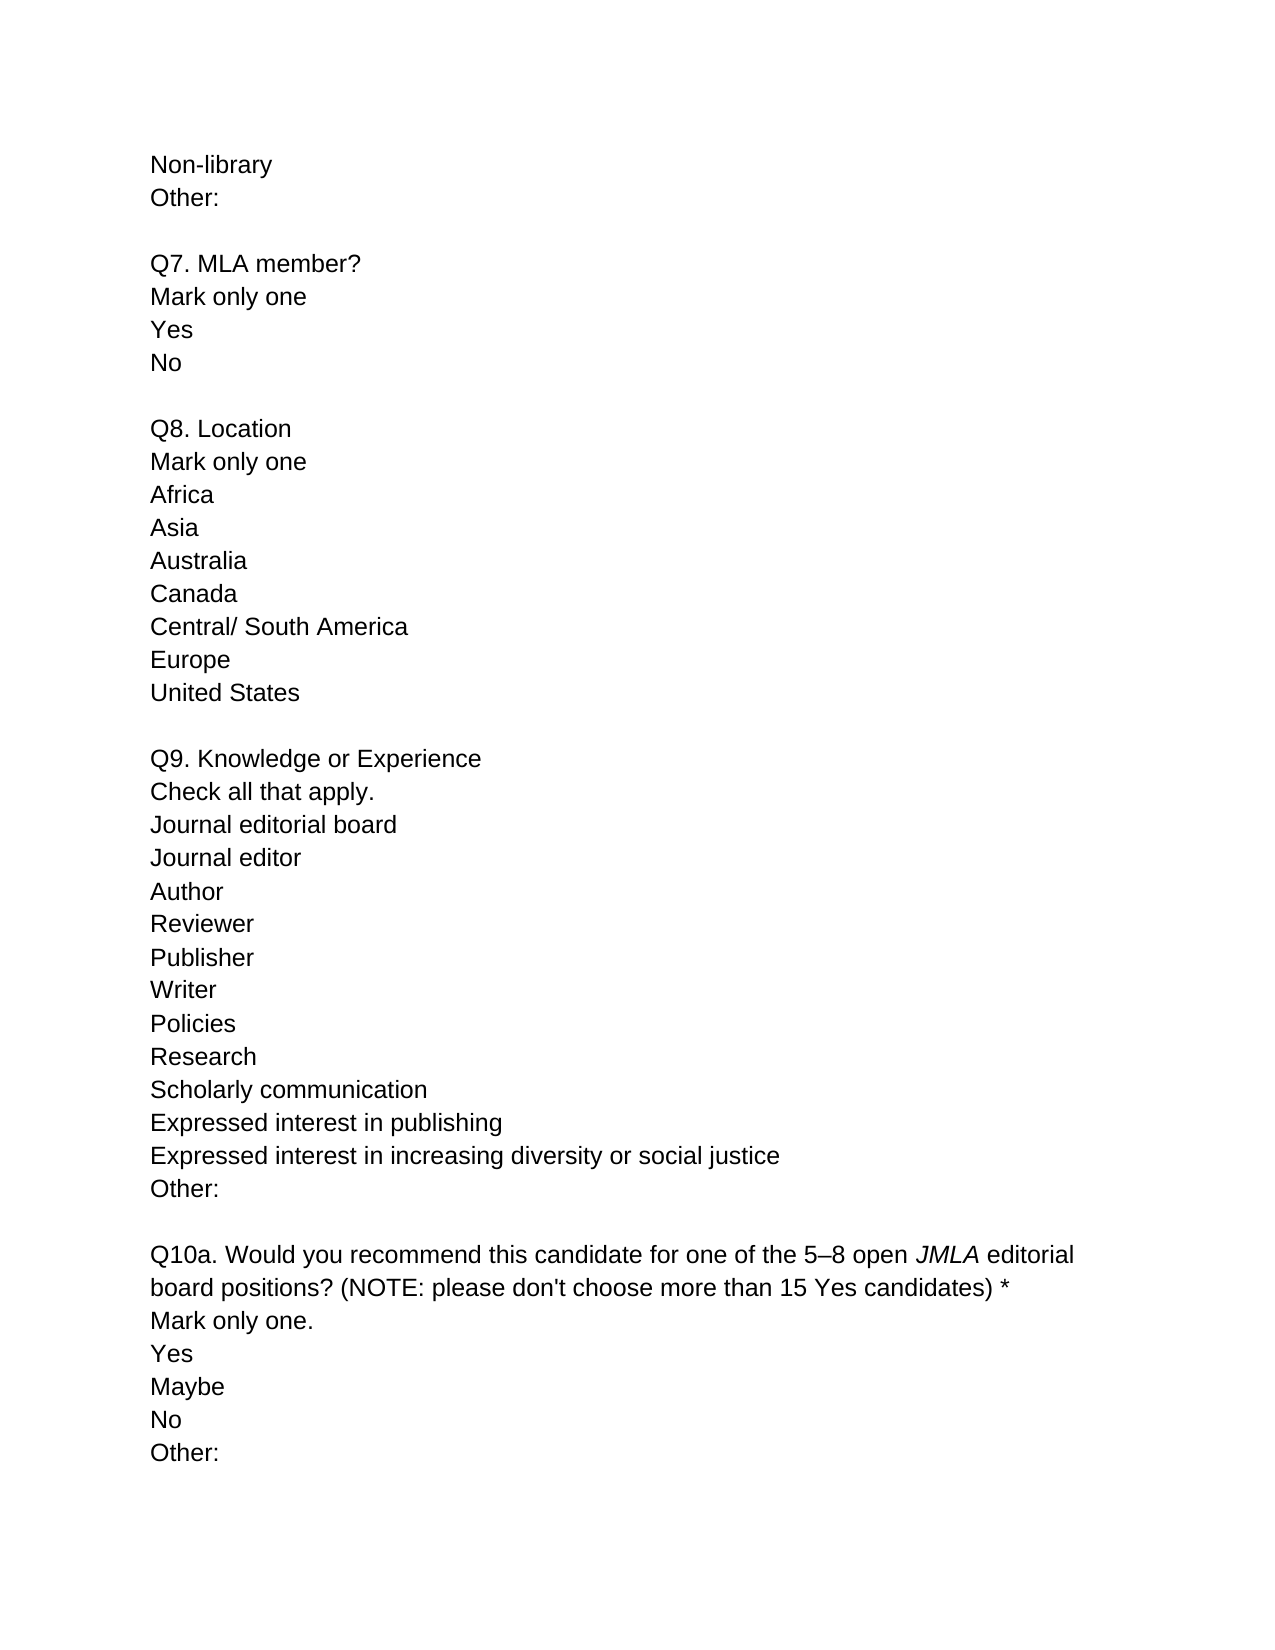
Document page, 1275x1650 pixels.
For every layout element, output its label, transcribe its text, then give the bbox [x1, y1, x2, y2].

text Reviewer [150, 909, 1125, 938]
text No [150, 348, 1125, 377]
text Europe [150, 645, 1125, 674]
text Journal editorial board [150, 810, 1125, 839]
text Q10a. Would you recommend this candidate for one of the 5–8 open JMLA editorial board positions? (NOTE: please don't choose more than 15 Yes candidates) * [150, 1240, 1125, 1301]
text Asia [150, 513, 1125, 542]
text Scholarly communication [150, 1074, 1125, 1103]
text Central/ South America [150, 612, 1125, 641]
text Q7. MLA member? [150, 249, 1125, 278]
text Other: [150, 1438, 1125, 1467]
text Policies [150, 1008, 1125, 1037]
text Expressed interest in publishing [150, 1108, 1125, 1136]
text Yes [150, 315, 1125, 344]
text Australia [150, 546, 1125, 575]
text No [150, 1405, 1125, 1433]
text Check all that apply. [150, 777, 1125, 806]
text Writer [150, 976, 1125, 1004]
text Expressed interest in increasing diversity or social justice [150, 1141, 1125, 1169]
text Other: [150, 1174, 1125, 1202]
text Other: [150, 183, 1125, 212]
text Mark only one [150, 282, 1125, 311]
text Africa [150, 480, 1125, 509]
text Maybe [150, 1372, 1125, 1401]
text United States [150, 678, 1125, 707]
text Research [150, 1042, 1125, 1070]
text Mark only one [150, 447, 1125, 476]
text Mark only one. [150, 1306, 1125, 1334]
text Journal editor [150, 843, 1125, 872]
text Yes [150, 1339, 1125, 1367]
text Canada [150, 579, 1125, 608]
text Author [150, 876, 1125, 905]
text Q9. Knowledge or Experience [150, 744, 1125, 773]
text Non-library [150, 150, 1125, 179]
text Q8. Location [150, 414, 1125, 443]
text Publisher [150, 942, 1125, 971]
